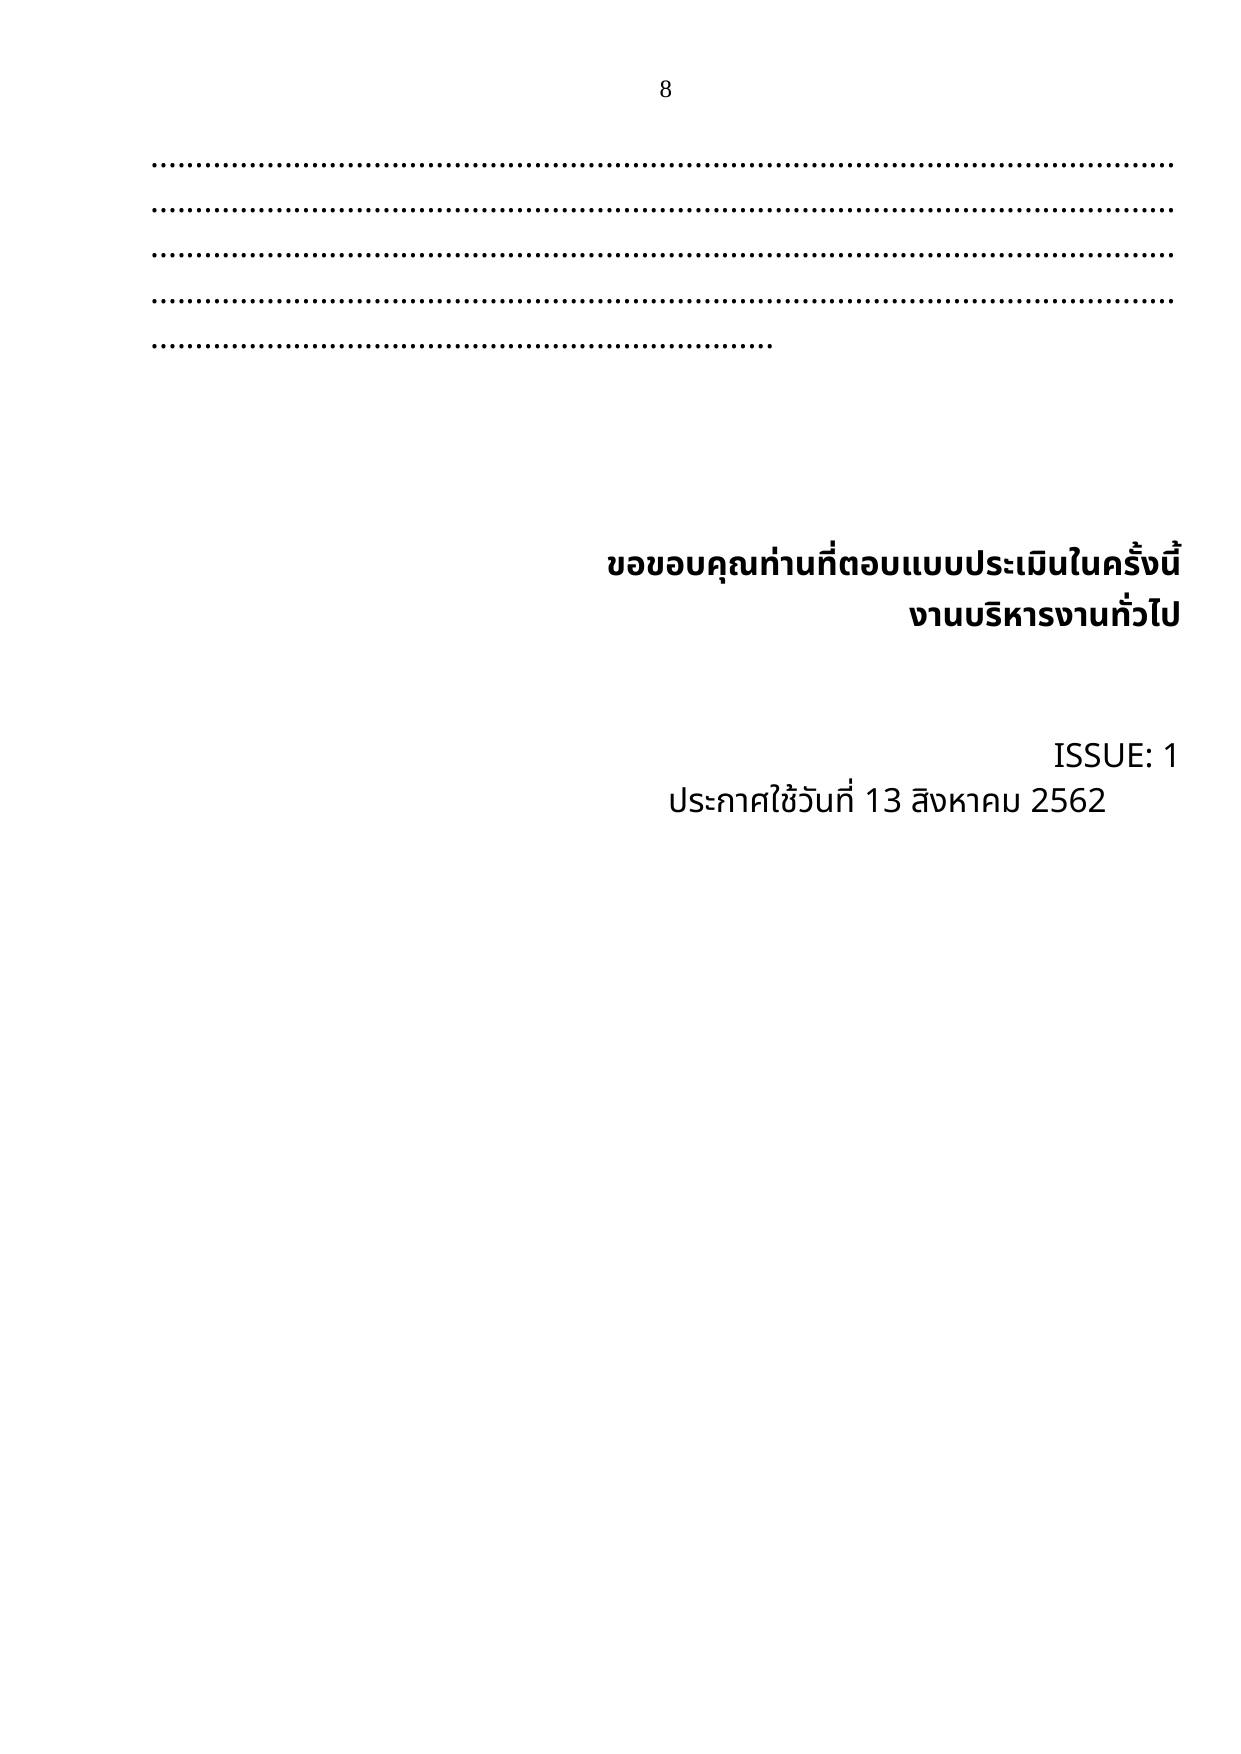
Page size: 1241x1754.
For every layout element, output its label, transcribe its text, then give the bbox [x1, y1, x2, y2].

text ขอขอบคุณท่านที่ตอบแบบประเมินในครั้งนี้ [150, 540, 1181, 591]
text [150, 131, 1181, 358]
text ISSUE: 1 [150, 732, 1181, 777]
text งานบริหารงานทั่วไป [150, 591, 1181, 641]
text ประกาศใช้วันที่ 13 สิงหาคม 2562 [150, 777, 1181, 828]
